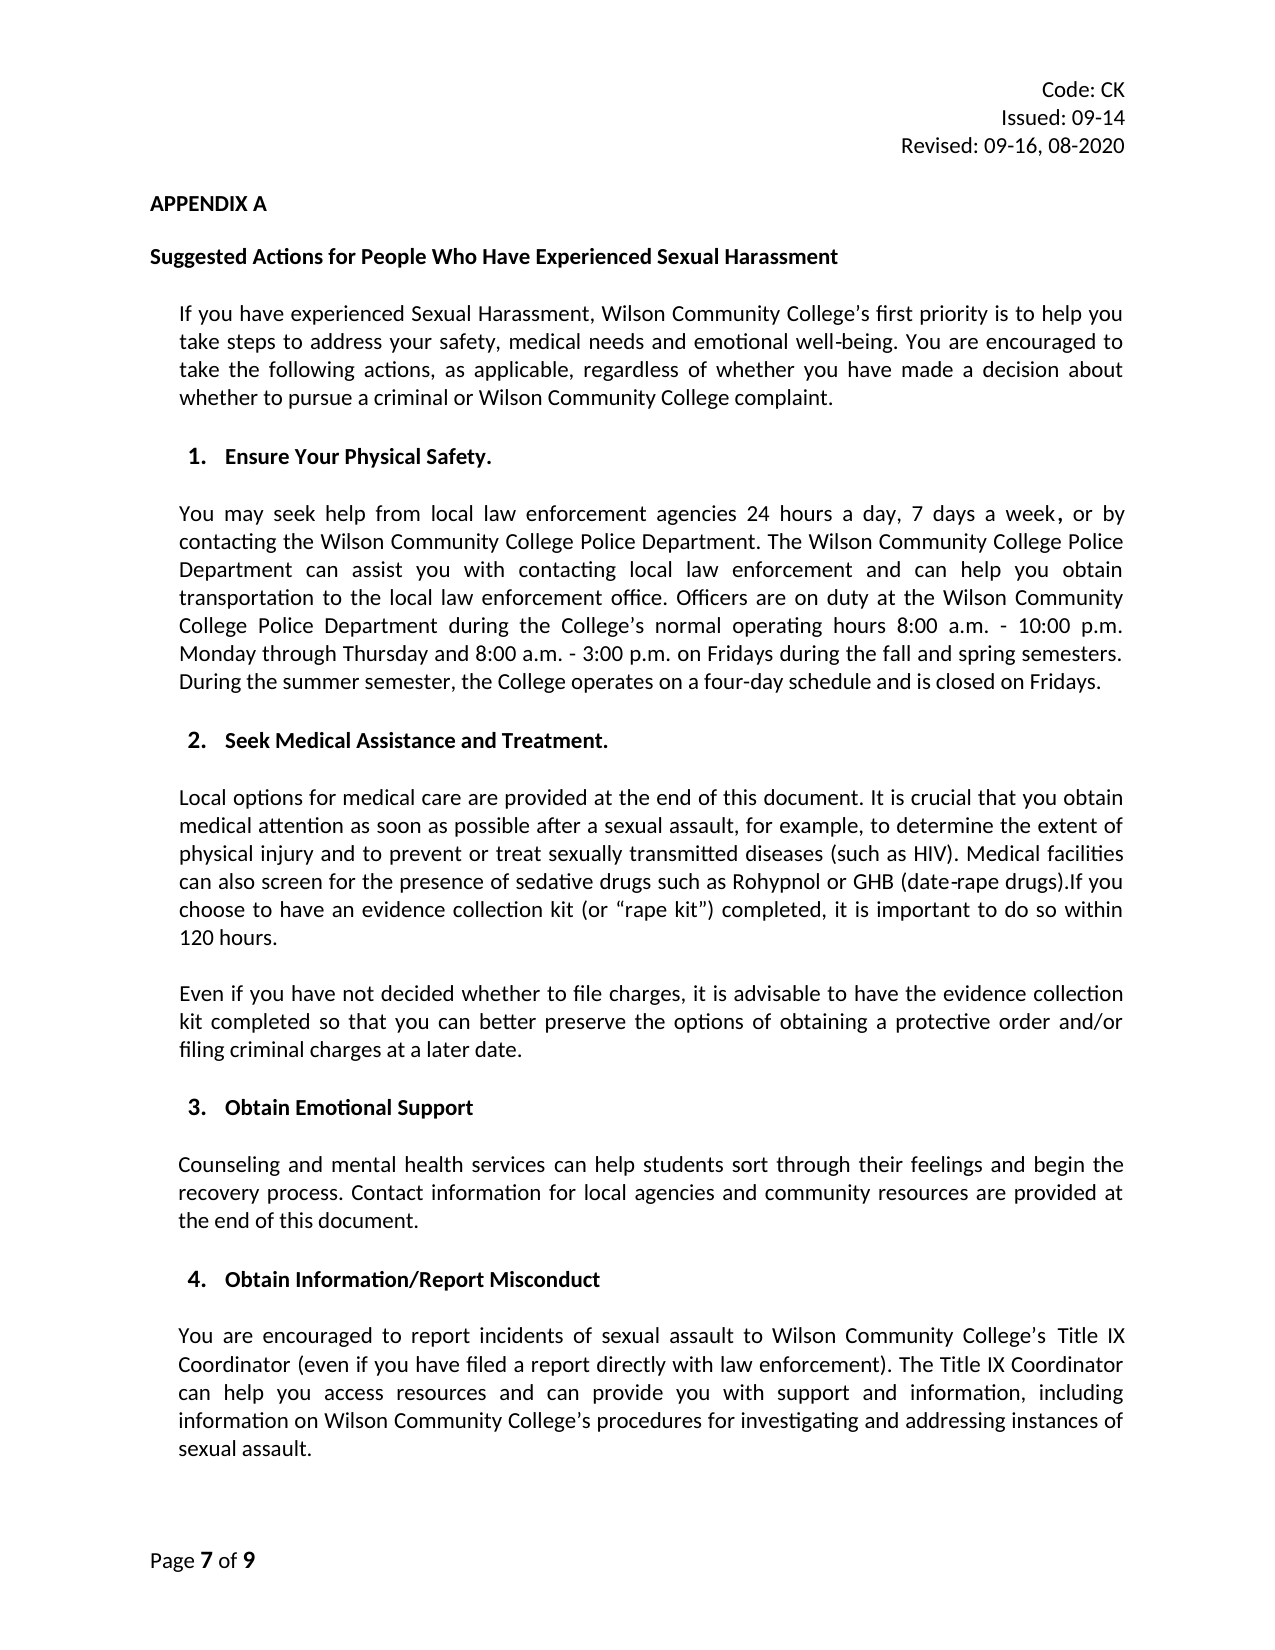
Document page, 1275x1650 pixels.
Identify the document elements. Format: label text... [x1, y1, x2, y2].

text You are encouraged to report incidents of sexual assault to Wilson Community College’s Title IX Coordinator (even if you have filed a report directly with law enforcement). The Title IX Coordinator can help you access resources and can provide you with support and information, including information on Wilson Community College’s procedures for investigating and addressing instances of sexual assault. [178, 1322, 1125, 1462]
text APPENDIX A [150, 189, 1125, 217]
text If you have experienced Sexual Harassment, Wilson Community College’s first priority is to help you take steps to address your safety, medical needs and emotional well‐being. You are encouraged to take the following actions, as applicable, regardless of whether you have made a decision about whether to pursue a criminal or Wilson Community College complaint. [179, 299, 1125, 411]
text Counseling and mental health services can help students sort through their feelings and begin the recovery process. Contact information for local agencies and community resources are provided at the end of this document. [178, 1150, 1125, 1234]
list Obtain Information/Report Misconduct [187, 1263, 1125, 1293]
text Even if you have not decided whether to file charges, it is advisable to have the evidence collection kit completed so that you can better preserve the options of obtaining a protective order and/or filing criminal charges at a later date. [179, 979, 1125, 1063]
list Seek Medical Assistance and Treatment. [187, 724, 1125, 754]
text You may seek help from local law enforcement agencies 24 hours a day, 7 days a week, or by contacting the Wilson Community College Police Department. The Wilson Community College Police Department can assist you with contacting local law enforcement and can help you obtain transportation to the local law enforcement office. Officers are on duty at the Wilson Community College Police Department during the College’s normal operating hours 8:00 a.m. - 10:00 p.m. Monday through Thursday and 8:00 a.m. - 3:00 p.m. on Fridays during the fall and spring semesters. During the summer semester, the College operates on a four-day schedule and is closed on Fridays. [179, 499, 1125, 695]
text Suggested Actions for People Who Have Experienced Sexual Harassment [150, 242, 1120, 270]
list Obtain Emotional Support [187, 1091, 1125, 1122]
text Local options for medical care are provided at the end of this document. It is crucial that you obtain medical attention as soon as possible after a sexual assault, for example, to determine the extent of physical injury and to prevent or treat sexually transmitted diseases (such as HIV). Medical facilities can also screen for the presence of sedative drugs such as Rohypnol or GHB (date‐rape drugs).If you choose to have an evidence collection kit (or “rape kit”) completed, it is important to do so within 120 hours. [179, 783, 1125, 951]
list Ensure Your Physical Safety. [187, 440, 1125, 470]
